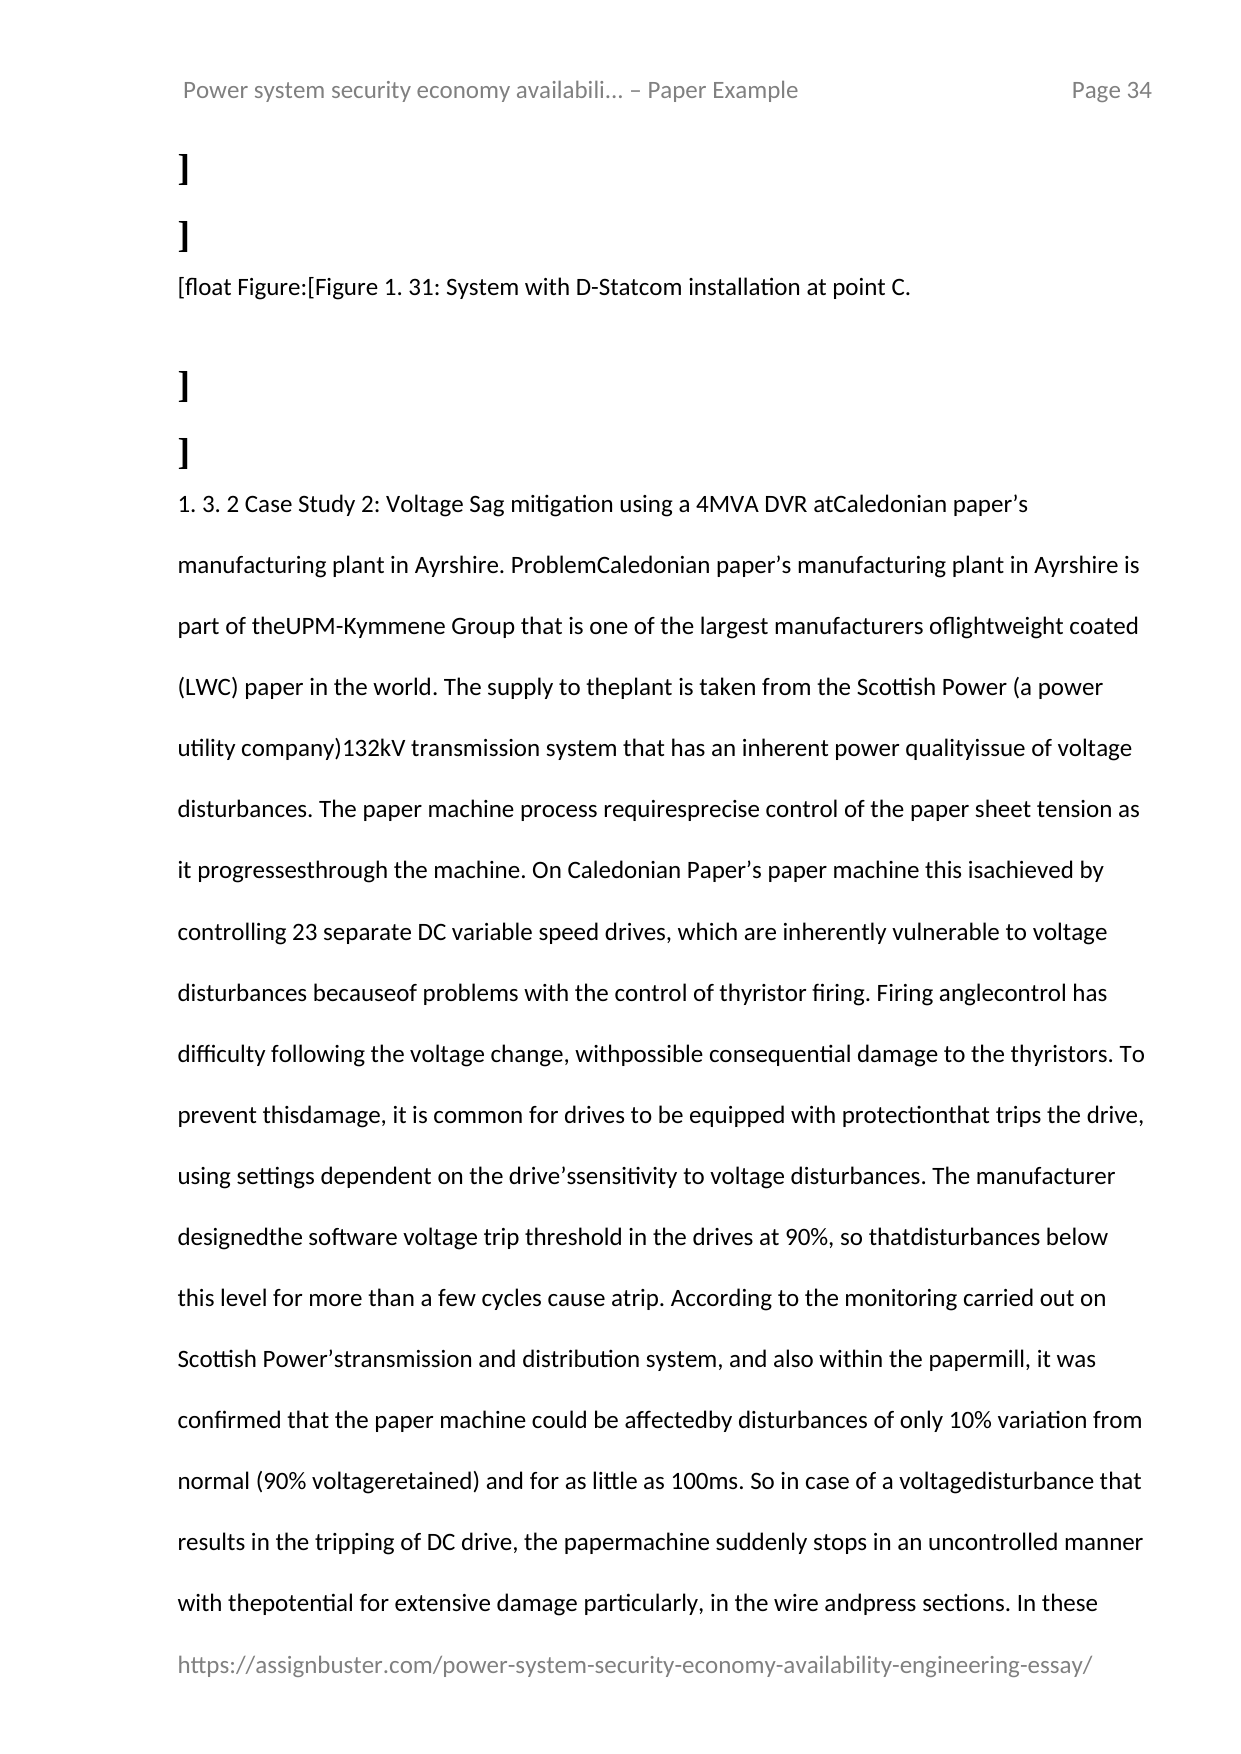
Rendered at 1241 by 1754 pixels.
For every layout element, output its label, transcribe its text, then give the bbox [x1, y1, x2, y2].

subtitle ] [177, 362, 1152, 405]
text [177, 488, 1152, 1618]
text [float Figure:[Figure 1. 31: System with D-Statcom installation at point C. [177, 271, 1152, 302]
subtitle ] [177, 429, 1152, 472]
subtitle ] [177, 145, 1152, 188]
subtitle ] [177, 212, 1152, 256]
